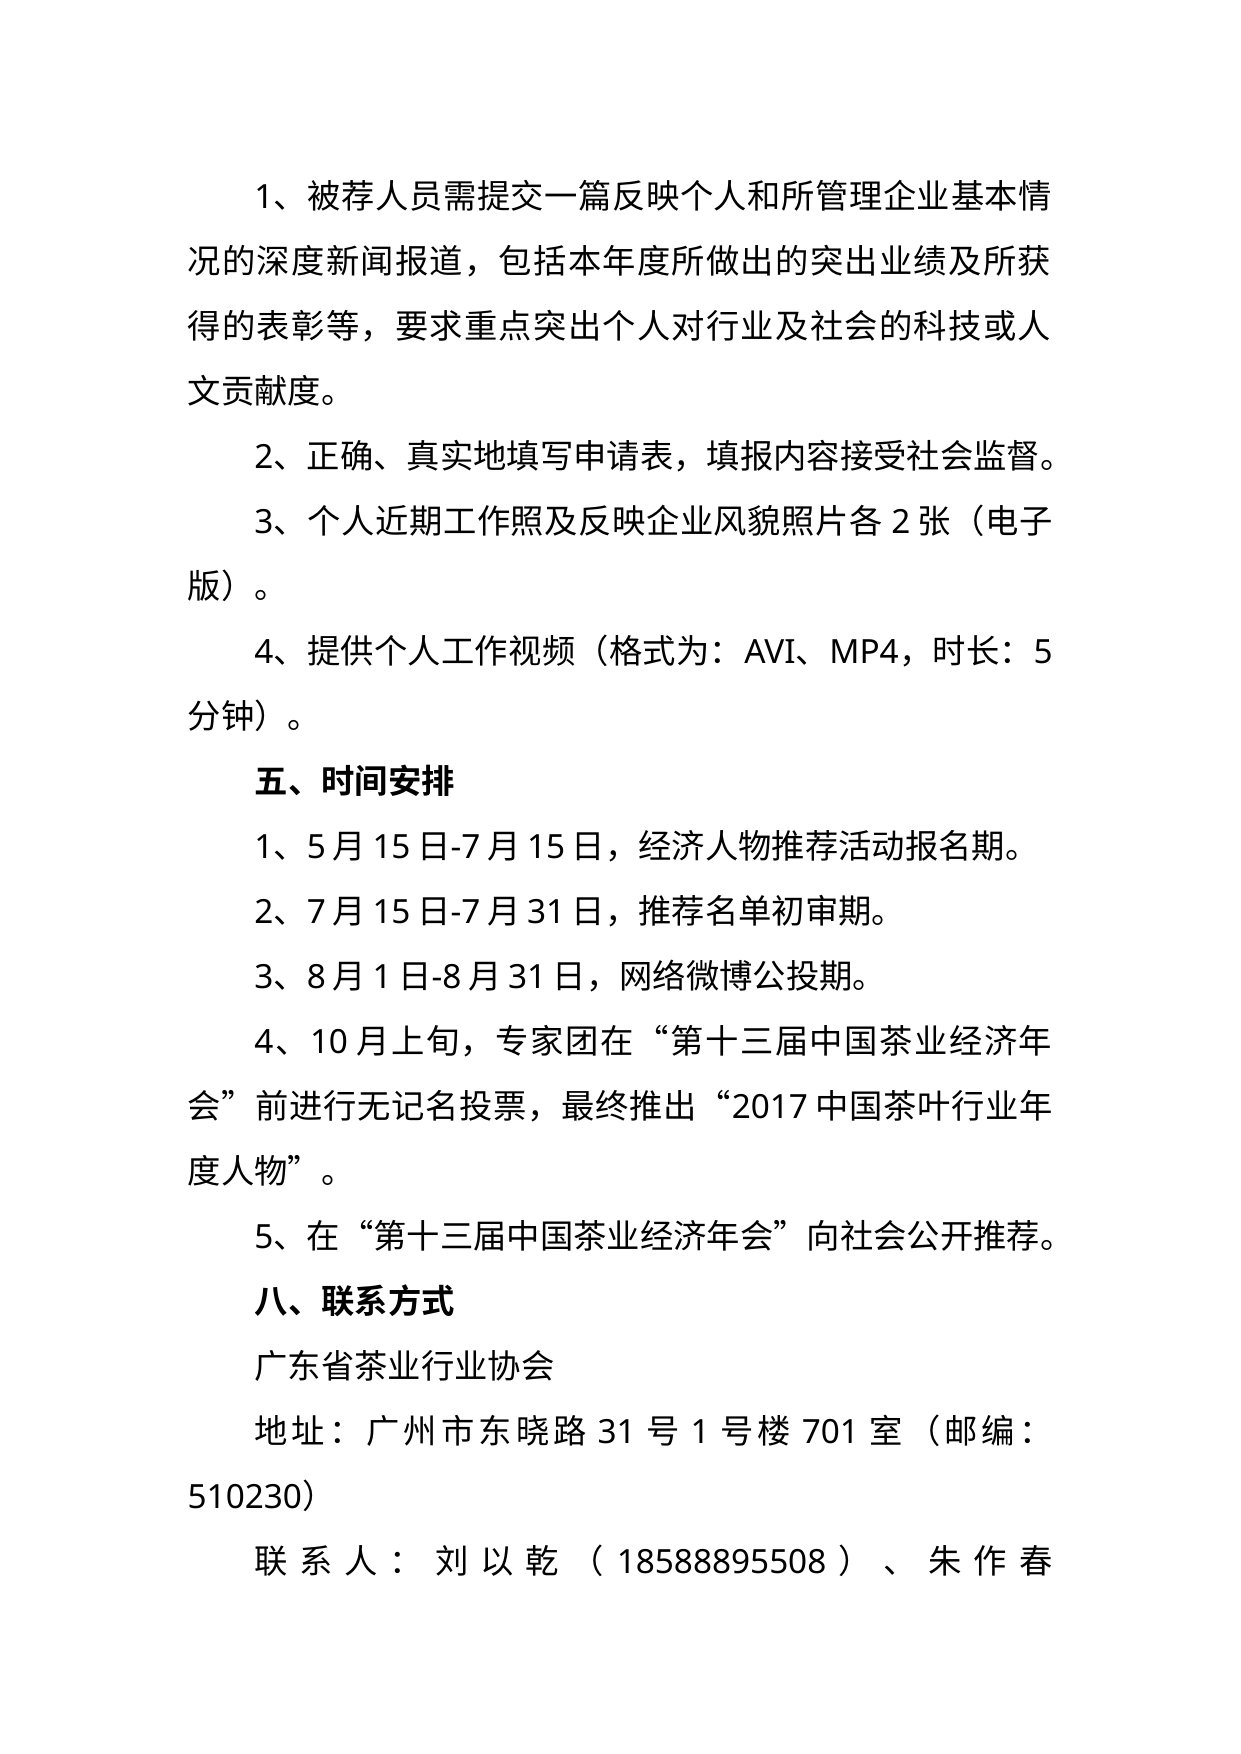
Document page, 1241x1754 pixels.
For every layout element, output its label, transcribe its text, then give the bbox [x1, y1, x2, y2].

text 2、正确、真实地填写申请表，填报内容接受社会监督。 [187, 422, 1053, 487]
text 五、时间安排 [187, 747, 1053, 812]
text 八、联系方式 [187, 1267, 1053, 1332]
text 4、10月上旬，专家团在“第十三届中国茶业经济年会”前进行无记名投票，最终推出“2017中国茶叶行业年度人物”。 [187, 1007, 1053, 1202]
text 3、个人近期工作照及反映企业风貌照片各2张（电子版）。 [187, 487, 1053, 617]
text 1、5月15日-7月15日，经济人物推荐活动报名期。 [187, 812, 1053, 877]
text 地址：广州市东晓路31号1号楼701室（邮编：510230） [187, 1397, 1053, 1527]
text 4、提供个人工作视频（格式为：AVI、MP4，时长：5分钟）。 [187, 617, 1053, 747]
text 2、7月15日-7月31日，推荐名单初审期。 [187, 877, 1053, 942]
text 1、被荐人员需提交一篇反映个人和所管理企业基本情况的深度新闻报道，包括本年度所做出的突出业绩及所获得的表彰等，要求重点突出个人对行业及社会的科技或人文贡献度。 [187, 162, 1053, 422]
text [187, 1527, 1053, 1592]
text 3、8月1日-8月31日，网络微博公投期。 [187, 942, 1053, 1007]
text 广东省茶业行业协会 [187, 1332, 1053, 1397]
text 5、在“第十三届中国茶业经济年会”向社会公开推荐。 [187, 1202, 1053, 1267]
